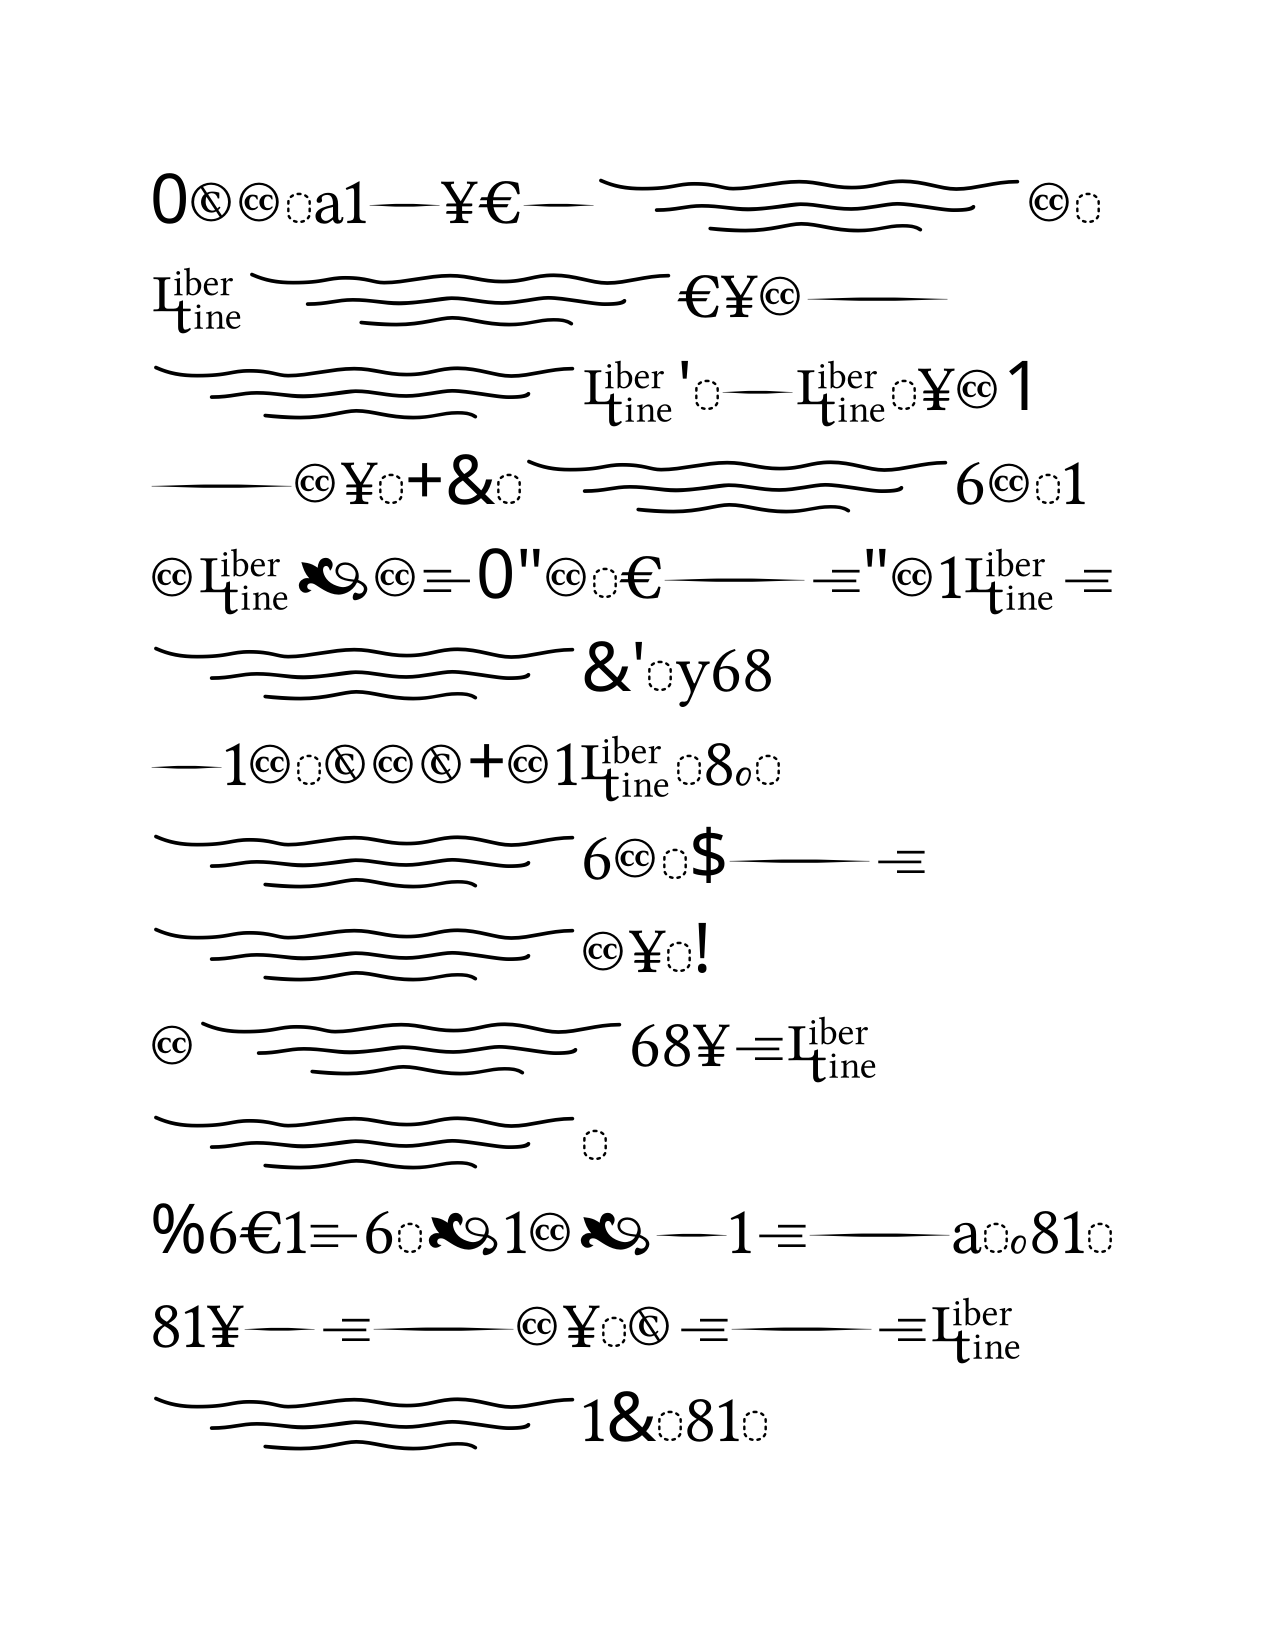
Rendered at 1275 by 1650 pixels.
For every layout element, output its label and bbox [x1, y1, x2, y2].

text [150, 712, 1125, 1461]
text [150, 150, 1125, 712]
